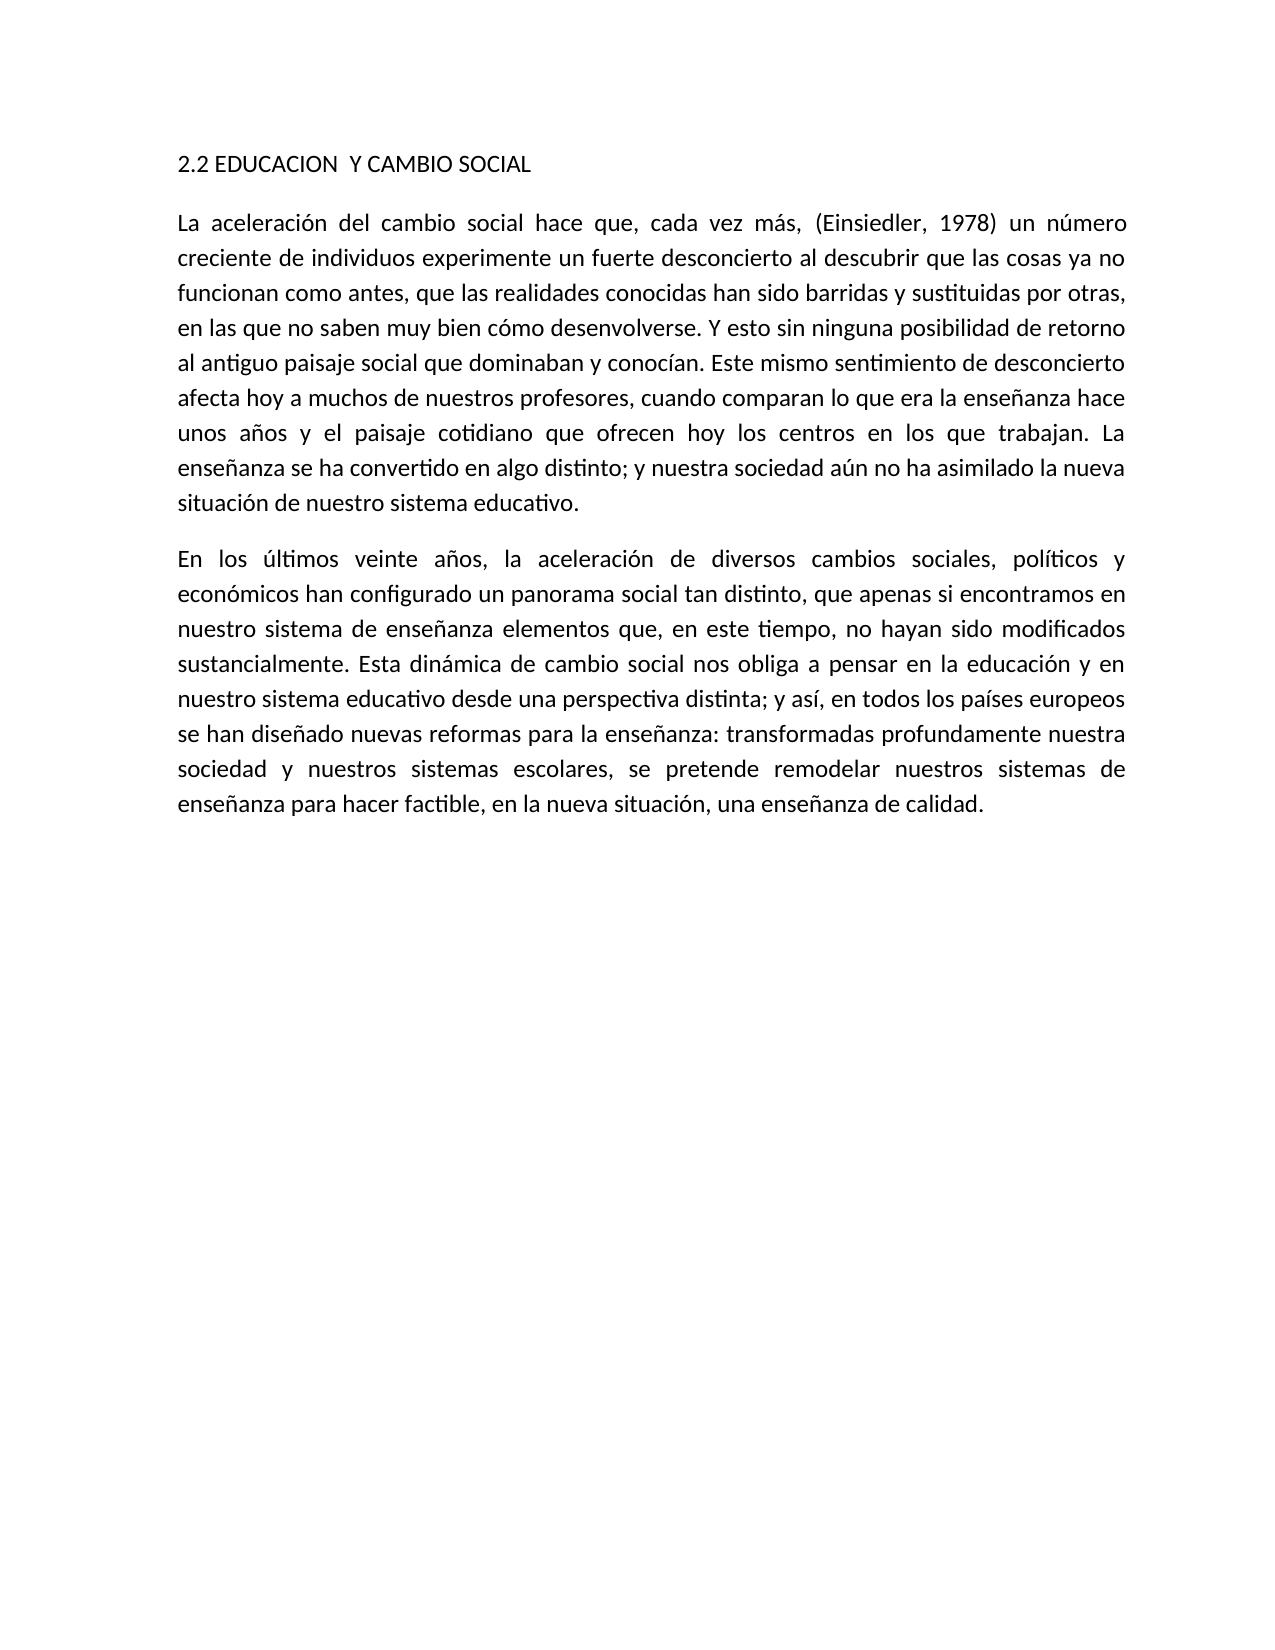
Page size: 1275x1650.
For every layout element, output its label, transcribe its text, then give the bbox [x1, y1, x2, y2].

text En los últimos veinte años, la aceleración de diversos cambios sociales, políticos y económicos han configurado un panorama social tan distinto, que apenas si encontramos en nuestro sistema de enseñanza elementos que, en este tiempo, no hayan sido modificados sustancialmente. Esta dinámica de cambio social nos obliga a pensar en la educación y en nuestro sistema educativo desde una perspectiva distinta; y así, en todos los países europeos se han diseñado nuevas reformas para la enseñanza: transformadas profundamente nuestra sociedad y nuestros sistemas escolares, se pretende remodelar nuestros sistemas de enseñanza para hacer factible, en la nueva situación, una enseñanza de calidad. [177, 543, 1127, 819]
text 2.2 EDUCACION Y CAMBIO SOCIAL [177, 148, 1127, 178]
text La aceleración del cambio social hace que, cada vez más, un número creciente de individuos experimente un fuerte desconcierto al descubrir que las cosas ya no funcionan como antes, que las realidades conocidas han sido barridas y sustituidas por otras, en las que no saben muy bien cómo desenvolverse. Y esto sin ninguna posibilidad de retorno al antiguo paisaje social que dominaban y conocían. Este mismo sentimiento de desconcierto afecta hoy a muchos de nuestros profesores, cuando comparan lo que era la enseñanza hace unos años y el paisaje cotidiano que ofrecen hoy los centros en los que trabajan. La enseñanza se ha convertido en algo distinto; y nuestra sociedad aún no ha asimilado la nueva situación de nuestro sistema educativo. [177, 207, 1127, 518]
